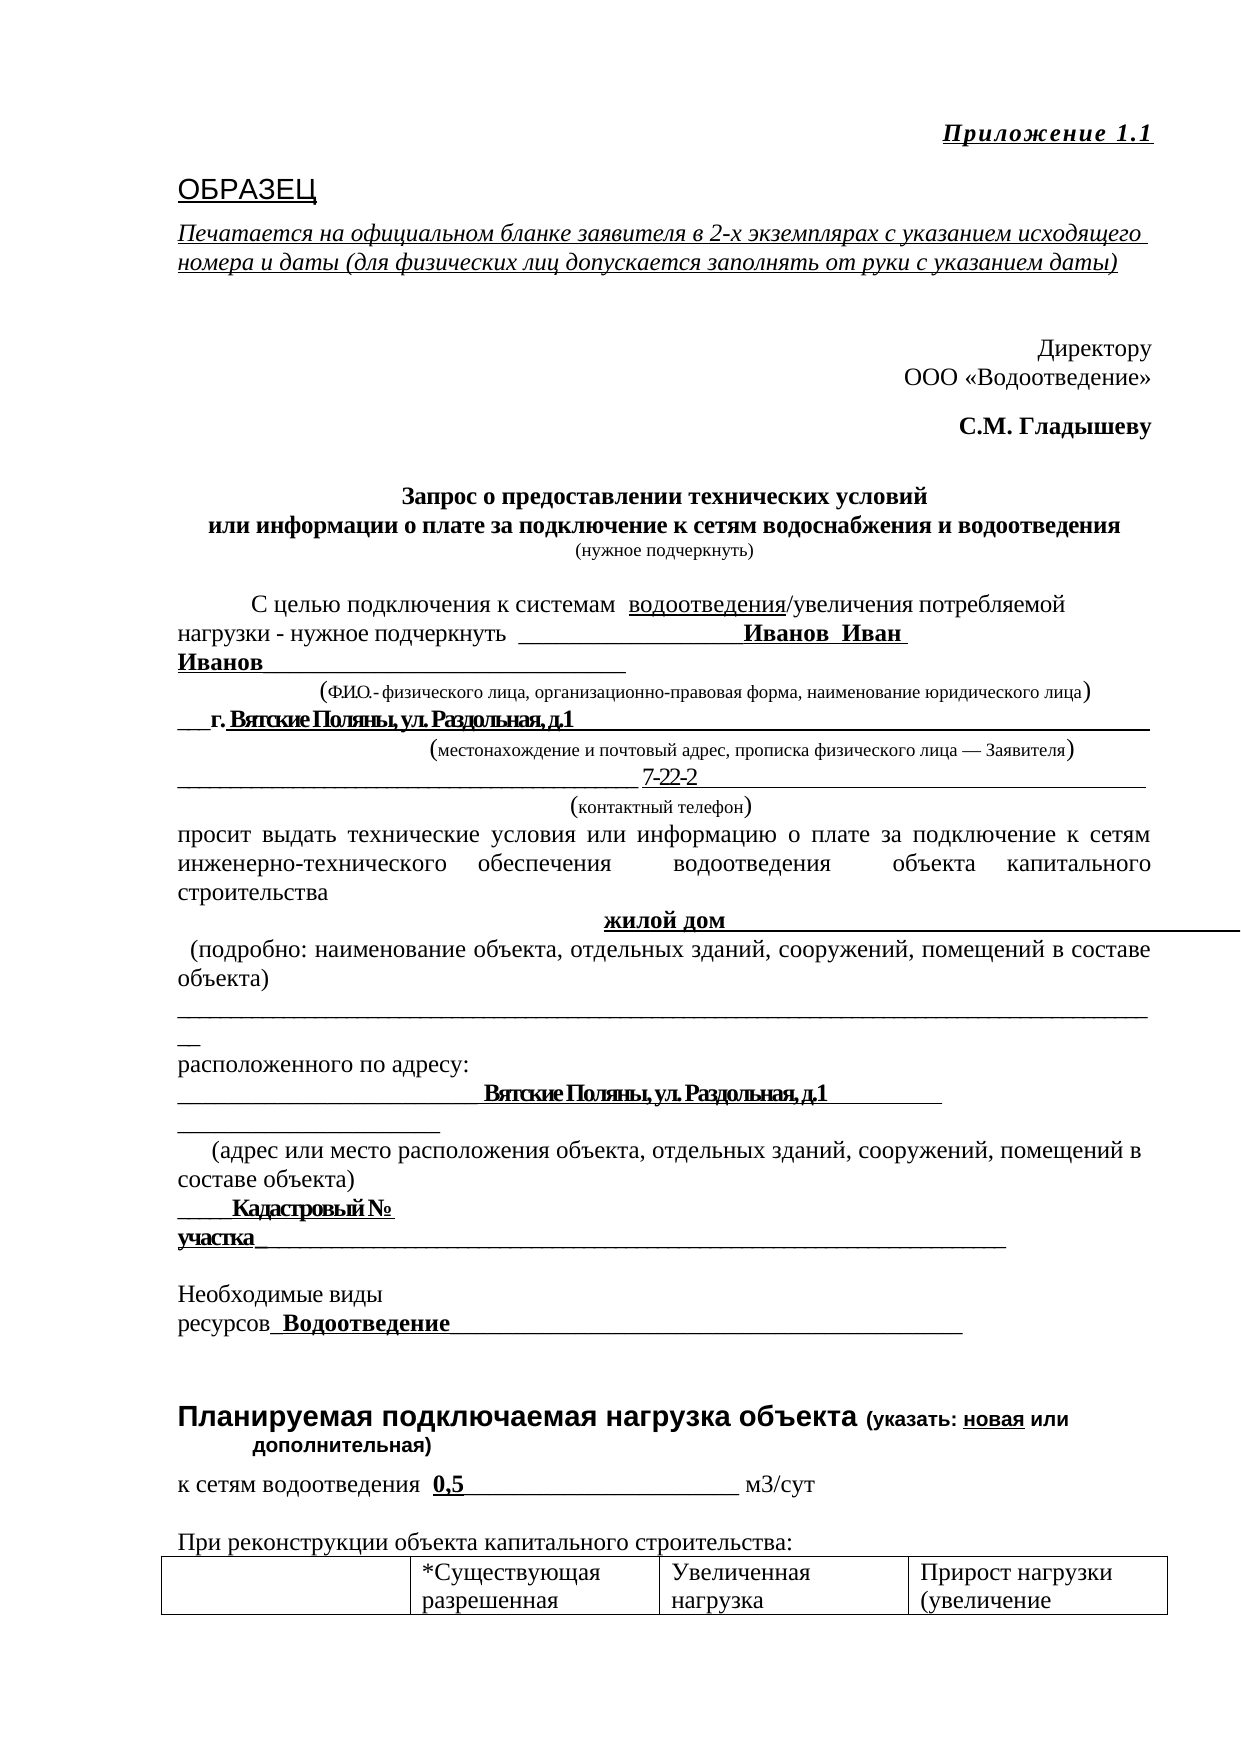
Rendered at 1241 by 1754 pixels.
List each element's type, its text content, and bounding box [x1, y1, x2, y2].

subtitle Планируемая подключаемая нагрузка объекта (указать: новая или дополнительная) [177, 1399, 1152, 1457]
text расположенного по адресу: [177, 1049, 1152, 1078]
text ОБРАЗЕЦ [177, 172, 1152, 205]
text ________________________ Вятские Поляны, ул. Раздольная, д.1 _____________________ [177, 1078, 1152, 1135]
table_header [411, 1557, 659, 1614]
text жилой дом [177, 905, 1152, 934]
text Запрос о предоставлении технических условий [177, 481, 1152, 510]
text или информации о плате за подключение к сетям водоснабжения и водоотведения [177, 510, 1152, 539]
text _____Кадастровый № участка_______________________________________________________________________ [177, 1193, 1152, 1250]
subtitle С.М. Гладышеву [177, 411, 1152, 440]
text (подробно: наименование объекта, отдельных зданий, сооружений, помещений в составе объекта) [177, 934, 1152, 992]
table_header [909, 1557, 1167, 1614]
text (адрес или место расположения объекта, отдельных зданий, сооружений, помещений в составе объекта) [177, 1135, 1152, 1193]
text ___г. Вятские Поляны, ул. Раздольная, д.1 [177, 704, 1152, 733]
table_header [162, 1557, 410, 1614]
text к сетям водоотведения 0,5______________________ м3/сут [177, 1469, 1152, 1498]
text Приложение 1.1 [177, 118, 1152, 147]
text (нужное подчеркнуть) [177, 539, 1152, 560]
text При реконструкции объекта капитального строительства: [177, 1527, 1152, 1556]
text Директору [177, 333, 1152, 362]
text (местонахождение и почтовый адрес, прописка физического лица — Заявителя) ____________________________________________ 7-22-2 [177, 733, 1152, 790]
text ООО «Водоотведение» [177, 362, 1152, 390]
text Печатается на официальном бланке заявителя в 2-х экземплярах с указанием исходящего номера и даты (для физических лиц допускается заполнять от руки с указанием даты) [177, 218, 1152, 275]
text просит выдать технические условия или информацию о плате за подключение к сетям инженерно-технического обеспечения водоотведения объекта капитального строительства [177, 819, 1152, 905]
text ______________________________________________________________________________________________ [177, 992, 1152, 1049]
text (контактный телефон) [177, 790, 1152, 819]
text (Ф.И.О. - физического лица, организационно-правовая форма, наименование юридического лица) [177, 675, 1152, 704]
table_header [660, 1557, 908, 1614]
text С целью подключения к системам водоотведения/увеличения потребляемой нагрузки - нужное подчеркнуть __________________Иванов Иван Иванов_____________________________ [177, 589, 1152, 675]
text Необходимые виды ресурсов_Водоотведение_________________________________________ [177, 1279, 1152, 1337]
